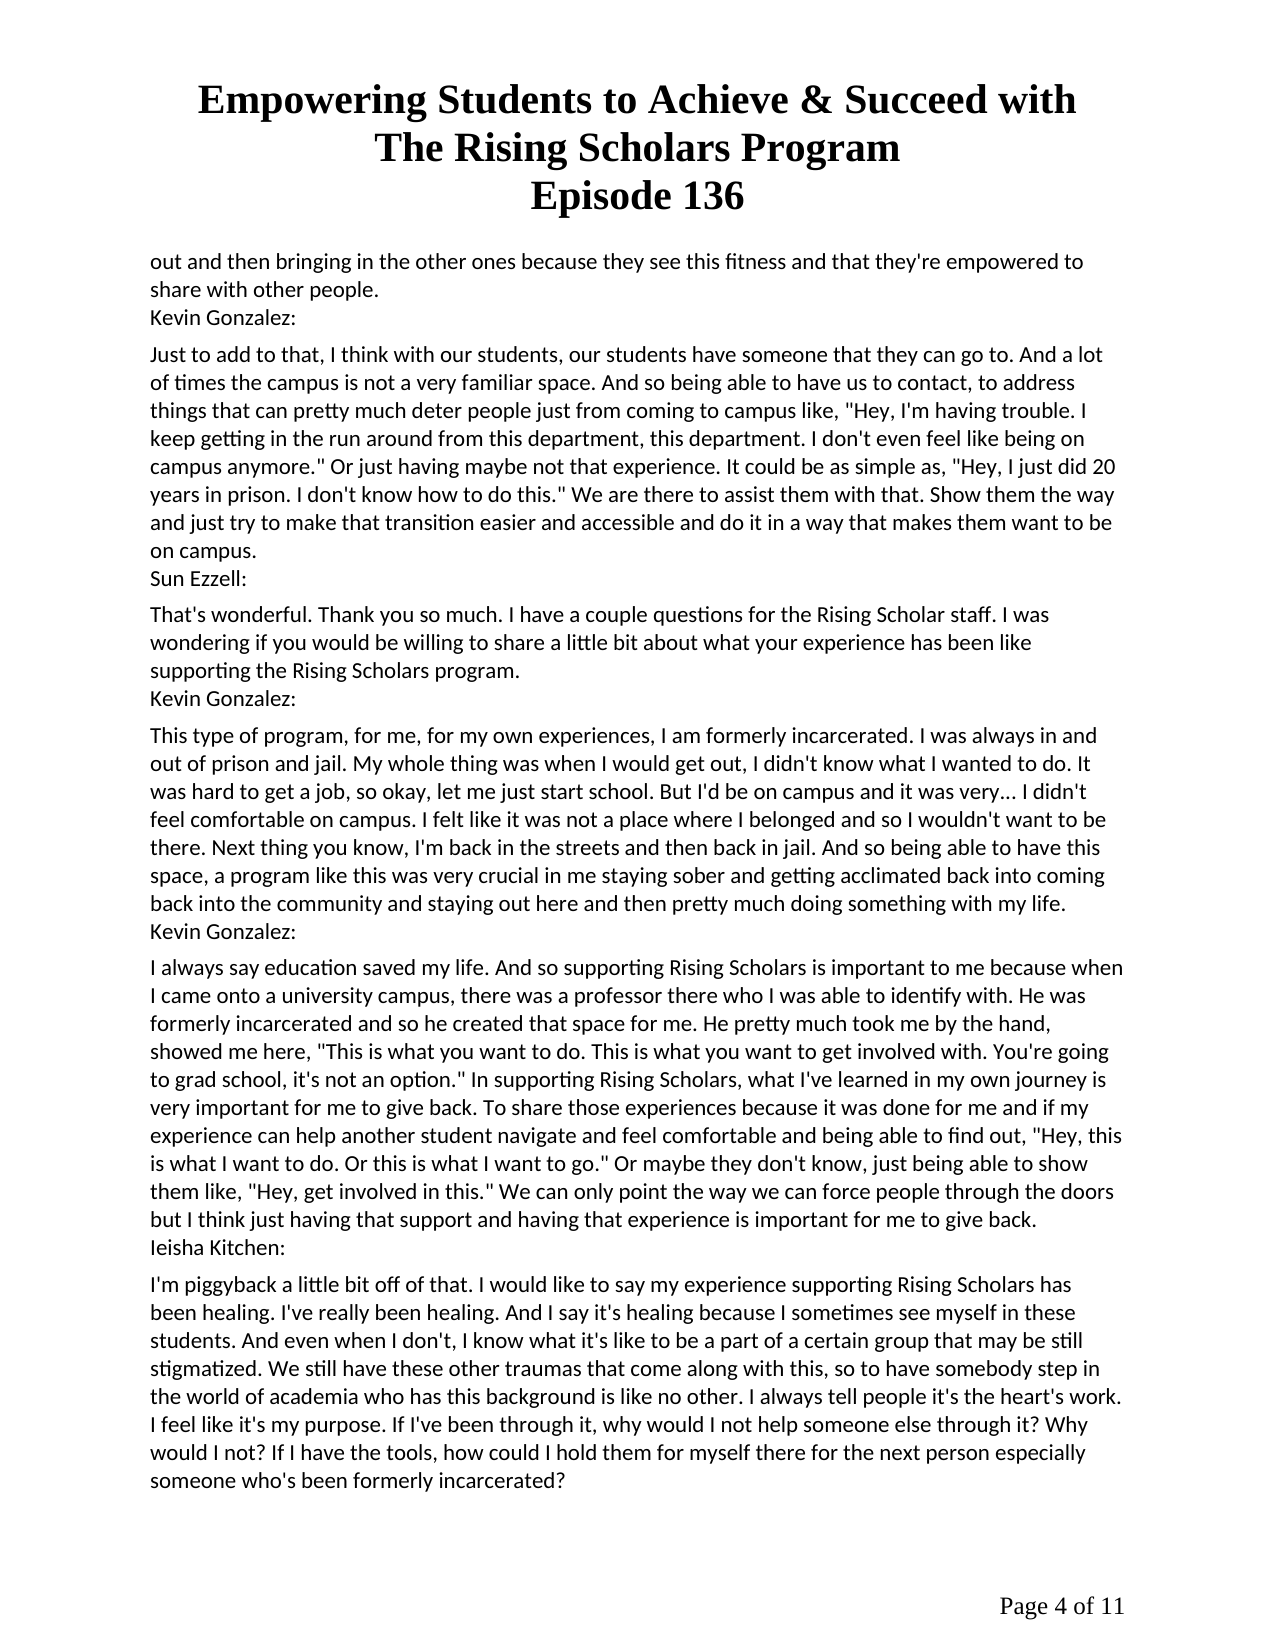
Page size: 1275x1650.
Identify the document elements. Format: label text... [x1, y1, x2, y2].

text Kevin Gonzalez: [150, 303, 1125, 332]
text Kevin Gonzalez: [150, 684, 1125, 712]
text Ieisha Kitchen: [150, 1233, 1125, 1262]
text I'm piggyback a little bit off of that. I would like to say my experience supporting Rising Scholars has been healing. I've really been healing. And I say it's healing because I sometimes see myself in these students. And even when I don't, I know what it's like to be a part of a certain group that may be still stigmatized. We still have these other traumas that come along with this, so to have somebody step in the world of academia who has this background is like no other. I always tell people it's the heart's work. I feel like it's my purpose. If I've been through it, why would I not help someone else through it? Why would I not? If I have the tools, how could I hold them for myself there for the next person especially someone who's been formerly incarcerated? [150, 1270, 1125, 1494]
text Just to add to that, I think with our students, our students have someone that they can go to. And a lot of times the campus is not a very familiar space. And so being able to have us to contact, to address things that can pretty much deter people just from coming to campus like, "Hey, I'm having trouble. I keep getting in the run around from this department, this department. I don't even feel like being on campus anymore." Or just having maybe not that experience. It could be as simple as, "Hey, I just did 20 years in prison. I don't know how to do this." We are there to assist them with that. Show them the way and just try to make that transition easier and accessible and do it in a way that makes them want to be on campus. [150, 340, 1125, 564]
text I always say education saved my life. And so supporting Rising Scholars is important to me because when I came onto a university campus, there was a professor there who I was able to identify with. He was formerly incarcerated and so he created that space for me. He pretty much took me by the hand, showed me here, "This is what you want to do. This is what you want to get involved with. You're going to grad school, it's not an option." In supporting Rising Scholars, what I've learned in my own journey is very important for me to give back. To share those experiences because it was done for me and if my experience can help another student navigate and feel comfortable and being able to find out, "Hey, this is what I want to do. Or this is what I want to go." Or maybe they don't know, just being able to show them like, "Hey, get involved in this." We can only point the way we can force people through the doors but I think just having that support and having that experience is important for me to give back. [150, 953, 1125, 1233]
text This type of program, for me, for my own experiences, I am formerly incarcerated. I was always in and out of prison and jail. My whole thing was when I would get out, I didn't know what I wanted to do. It was hard to get a job, so okay, let me just start school. But I'd be on campus and it was very... I didn't feel comfortable on campus. I felt like it was not a place where I belonged and so I wouldn't want to be there. Next thing you know, I'm back in the streets and then back in jail. And so being able to have this space, a program like this was very crucial in me staying sober and getting acclimated back into coming back into the community and staying out here and then pretty much doing something with my life. [150, 721, 1125, 917]
text Sun Ezzell: [150, 564, 1125, 592]
text That's wonderful. Thank you so much. I have a couple questions for the Rising Scholar staff. I was wondering if you would be willing to share a little bit about what your experience has been like supporting the Rising Scholars program. [150, 600, 1125, 684]
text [150, 247, 1125, 303]
text Kevin Gonzalez: [150, 917, 1125, 945]
